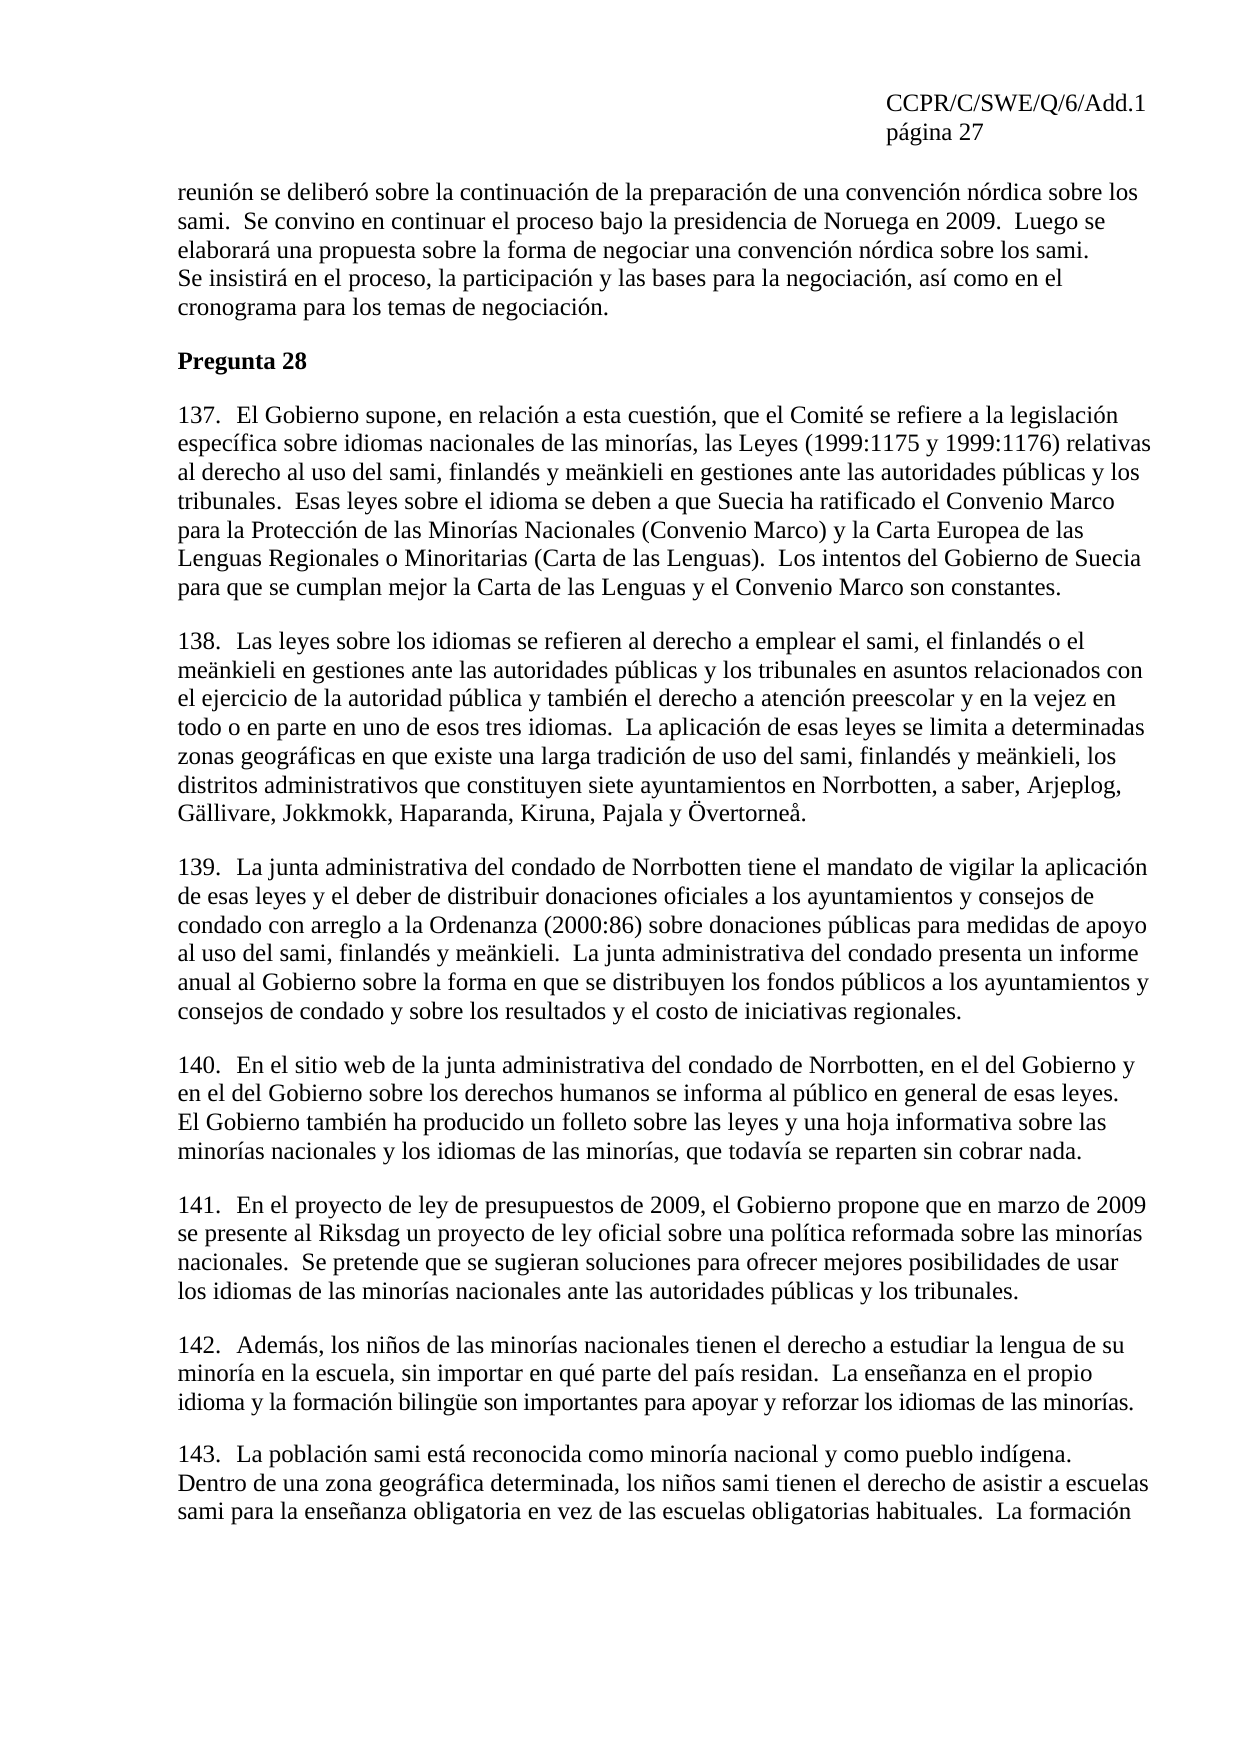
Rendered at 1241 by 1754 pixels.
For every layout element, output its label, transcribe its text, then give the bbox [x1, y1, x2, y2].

text 138. Las leyes sobre los idiomas se refieren al derecho a emplear el sami, el finlandés o el meänkieli en gestiones ante las autoridades públicas y los tribunales en asuntos relacionados con el ejercicio de la autoridad pública y también el derecho a atención preescolar y en la vejez en todo o en parte en uno de esos tres idiomas. La aplicación de esas leyes se limita a determinadas zonas geográficas en que existe una larga tradición de uso del sami, finlandés y meänkieli, los distritos administrativos que constituyen siete ayuntamientos en Norrbotten, a saber, Arjeplog, Gällivare, Jokkmokk, Haparanda, Kiruna, Pajala y Övertorneå. [177, 626, 1152, 827]
text Pregunta 28 [177, 346, 1152, 375]
text 140. En el sitio web de la junta administrativa del condado de Norrbotten, en el del Gobierno y en el del Gobierno sobre los derechos humanos se informa al público en general de esas leyes. El Gobierno también ha producido un folleto sobre las leyes y una hoja informativa sobre las minorías nacionales y los idiomas de las minorías, que todavía se reparten sin cobrar nada. [177, 1050, 1152, 1165]
text 139. La junta administrativa del condado de Norrbotten tiene el mandato de vigilar la aplicación de esas leyes y el deber de distribuir donaciones oficiales a los ayuntamientos y consejos de condado con arreglo a la Ordenanza (2000:86) sobre donaciones públicas para medidas de apoyo al uso del sami, finlandés y meänkieli. La junta administrativa del condado presenta un informe anual al Gobierno sobre la forma en que se distribuyen los fondos públicos a los ayuntamientos y consejos de condado y sobre los resultados y el costo de iniciativas regionales. [177, 852, 1152, 1025]
text 141. En el proyecto de ley de presupuestos de 2009, el Gobierno propone que en marzo de 2009 se presente al Riksdag un proyecto de ley oficial sobre una política reformada sobre las minorías nacionales. Se pretende que se sugieran soluciones para ofrecer mejores posibilidades de usar los idiomas de las minorías nacionales ante las autoridades públicas y los tribunales. [177, 1190, 1152, 1305]
text 137. El Gobierno supone, en relación a esta cuestión, que el Comité se refiere a la legislación específica sobre idiomas nacionales de las minorías, las Leyes (1999:1175 y 1999:1176) relativas al derecho al uso del sami, finlandés y meänkieli en gestiones ante las autoridades públicas y los tribunales. Esas leyes sobre el idioma se deben a que Suecia ha ratificado el Convenio Marco para la Protección de las Minorías Nacionales (Convenio Marco) y la Carta Europea de las Lenguas Regionales o Minoritarias (Carta de las Lenguas). Los intentos del Gobierno de Suecia para que se cumplan mejor la Carta de las Lenguas y el Convenio Marco son constantes. [177, 400, 1152, 601]
text 142. Además, los niños de las minorías nacionales tienen el derecho a estudiar la lengua de su minoría en la escuela, sin importar en qué parte del país residan. La enseñanza en el propio idioma y la formación bilingüe son importantes para apoyar y reforzar los idiomas de las minorías. [177, 1330, 1152, 1416]
